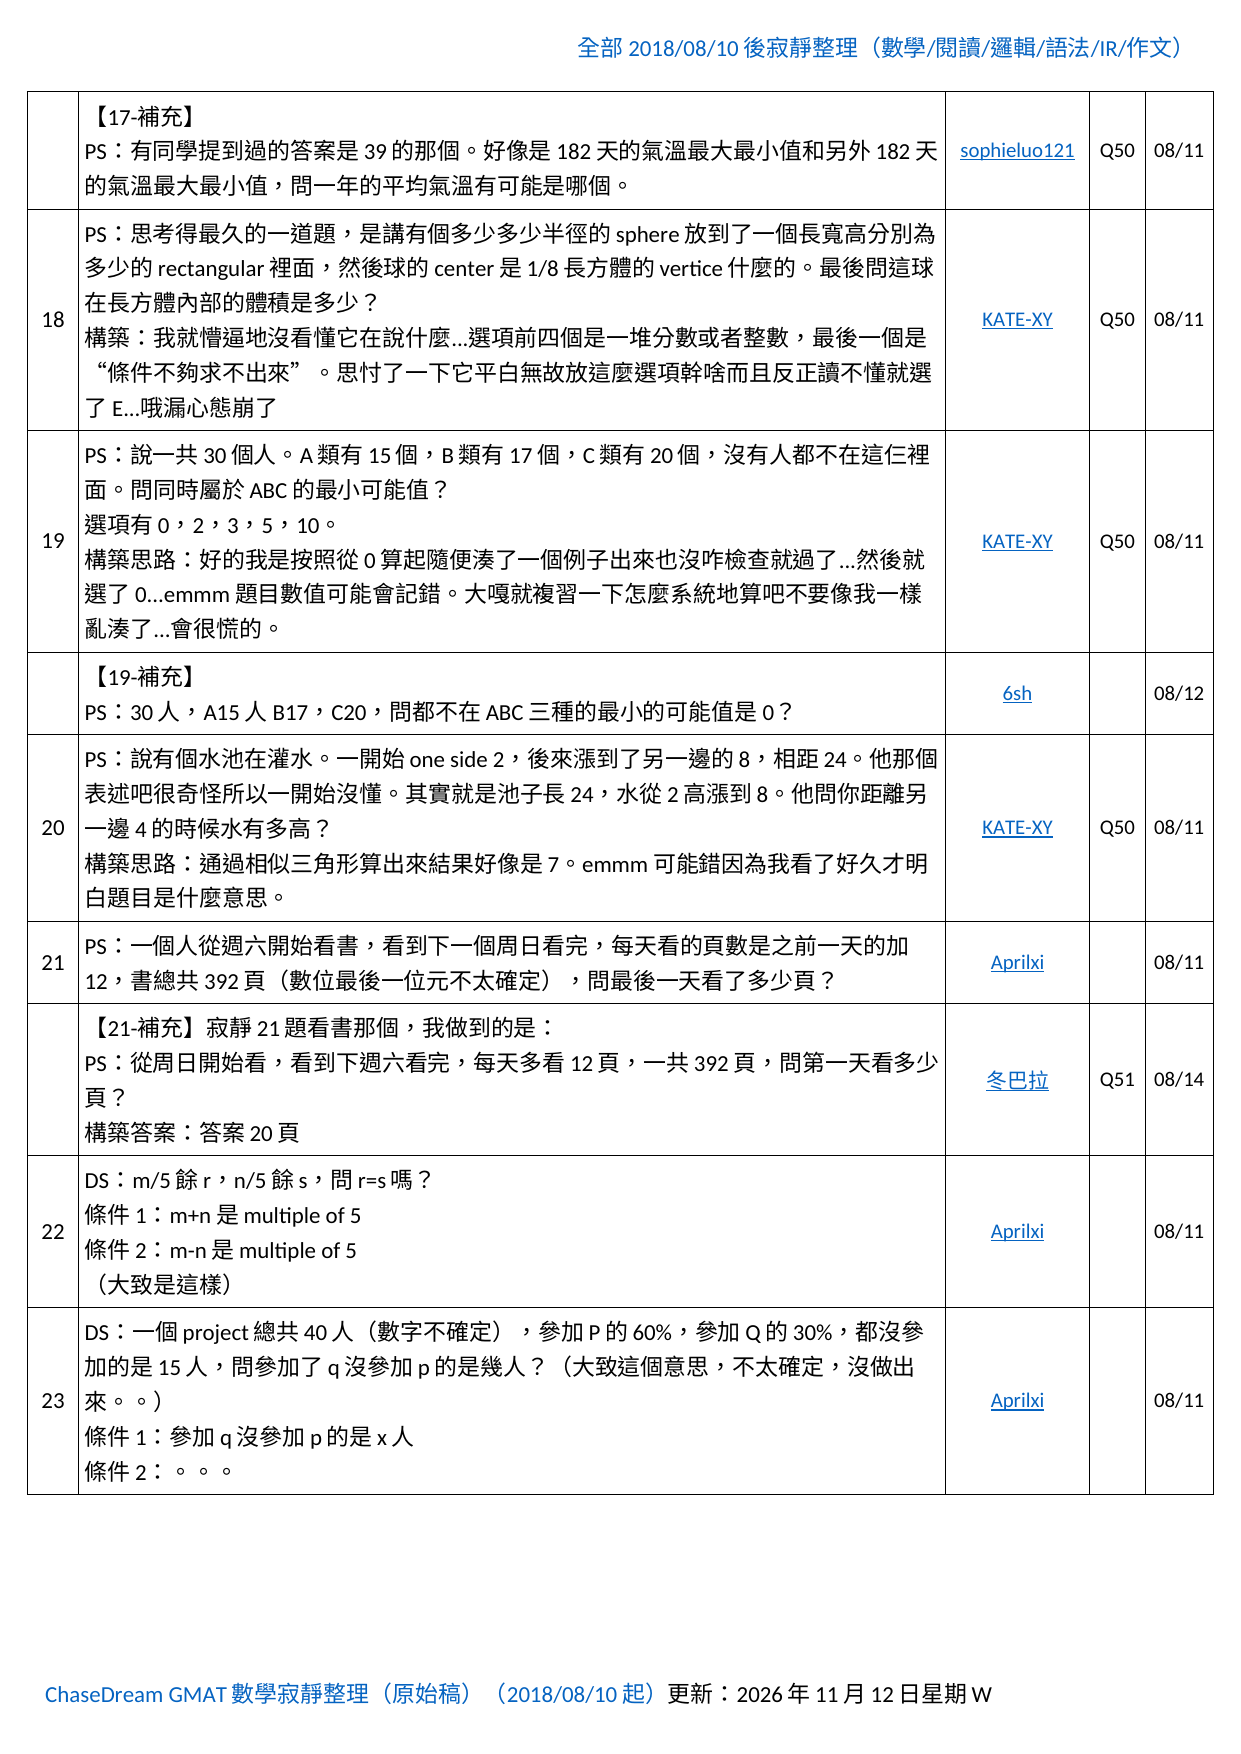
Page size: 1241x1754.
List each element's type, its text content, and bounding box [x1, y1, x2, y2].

table_cell 19 [28, 431, 78, 652]
table_cell 08/11 [1146, 735, 1213, 921]
table_cell PS：說有個水池在灌水。一開始one side 2，後來漲到了另一邊的8，相距24。他那個表述吧很奇怪所以一開始沒懂。其實就是池子長24，水從2高漲到8。他問你距離另一邊4的時候水有多高？ 構築思路：通過相似三角形算出來結果好像是7。emmm可能錯因為我看了好久才明白題目是什麼意思。 [79, 735, 945, 921]
table_cell KATE-XY [946, 735, 1089, 921]
table_cell PS：說一共30個人。A類有15個，B類有17個，C類有20個，沒有人都不在這仨裡面。問同時屬於ABC的最小可能值？ 選項有0，2，3，5，10。 構築思路：好的我是按照從0算起隨便湊了一個例子出來也沒咋檢查就過了...然後就選了0...emmm題目數值可能會記錯。大嘎就複習一下怎麼系統地算吧不要像我一樣亂湊了...會很慌的。 [79, 431, 945, 652]
table_cell KATE-XY [946, 210, 1089, 430]
table_cell 【21-補充】寂靜21題看書那個，我做到的是： PS：從周日開始看，看到下週六看完，每天多看12頁，一共392頁，問第一天看多少頁？ 構築答案：答案20頁 [79, 1004, 945, 1155]
table_cell 08/14 [1146, 1004, 1213, 1155]
table_cell Q50 [1090, 92, 1145, 208]
table_cell [1090, 1156, 1145, 1307]
table_cell 【19-補充】 PS：30人，A15人 B17，C20，問都不在ABC三種的最小的可能值是 0？ [79, 653, 945, 734]
table_cell DS：一個project總共40人（數字不確定），參加P的60%，參加Q的30%，都沒參加的是15人，問參加了q沒參加p的是幾人？（大致這個意思，不太確定，沒做出來。。） 條件1：參加q沒參加p的是x人 條件2：。。。 [79, 1308, 945, 1494]
table_cell 冬巴拉 [946, 1004, 1089, 1155]
table_cell 21 [28, 922, 78, 1003]
table_cell Aprilxi [946, 1156, 1089, 1307]
table_cell sophieluo121 [946, 92, 1089, 208]
table_cell 08/11 [1146, 1156, 1213, 1307]
table_cell 08/12 [1146, 653, 1213, 734]
table_cell [28, 653, 78, 734]
table_cell PS：一個人從週六開始看書，看到下一個周日看完，每天看的頁數是之前一天的加12，書總共392頁（數位最後一位元不太確定），問最後一天看了多少頁？ [79, 922, 945, 1003]
table_cell 23 [28, 1308, 78, 1494]
table_cell 20 [28, 735, 78, 921]
table_cell 08/11 [1146, 431, 1213, 652]
table_cell [28, 1004, 78, 1155]
table_cell Q50 [1090, 210, 1145, 430]
table_cell [1090, 922, 1145, 1003]
table_cell Q50 [1090, 735, 1145, 921]
table_cell KATE-XY [946, 431, 1089, 652]
table_cell [1090, 1308, 1145, 1494]
table_cell [28, 92, 78, 208]
table_cell 6sh [946, 653, 1089, 734]
table_cell 18 [28, 210, 78, 430]
table_cell 08/11 [1146, 1308, 1213, 1494]
table_cell [1090, 653, 1145, 734]
table_cell 22 [28, 1156, 78, 1307]
table_cell Q50 [1090, 431, 1145, 652]
table_cell DS：m/5餘r，n/5餘s，問r=s嗎？ 條件1：m+n是multiple of 5 條件2：m-n是multiple of 5 （大致是這樣） [79, 1156, 945, 1307]
table_cell Aprilxi [946, 1308, 1089, 1494]
table_cell Q51 [1090, 1004, 1145, 1155]
table_cell PS：思考得最久的一道題，是講有個多少多少半徑的sphere放到了一個長寬高分別為多少的rectangular裡面，然後球的center是1/8長方體的vertice什麼的。最後問這球在長方體內部的體積是多少？ 構築：我就懵逼地沒看懂它在說什麼...選項前四個是一堆分數或者整數，最後一個是“條件不夠求不出來”。思忖了一下它平白無故放這麼選項幹啥而且反正讀不懂就選了E...哦漏心態崩了 [79, 210, 945, 430]
table_cell 08/11 [1146, 922, 1213, 1003]
table_cell 08/11 [1146, 210, 1213, 430]
table_cell 08/11 [1146, 92, 1213, 208]
table_cell 【17-補充】 PS：有同學提到過的答案是39的那個。好像是182天的氣溫最大最小值和另外182天的氣溫最大最小值，問一年的平均氣溫有可能是哪個。 [79, 92, 945, 208]
table_cell Aprilxi [946, 922, 1089, 1003]
